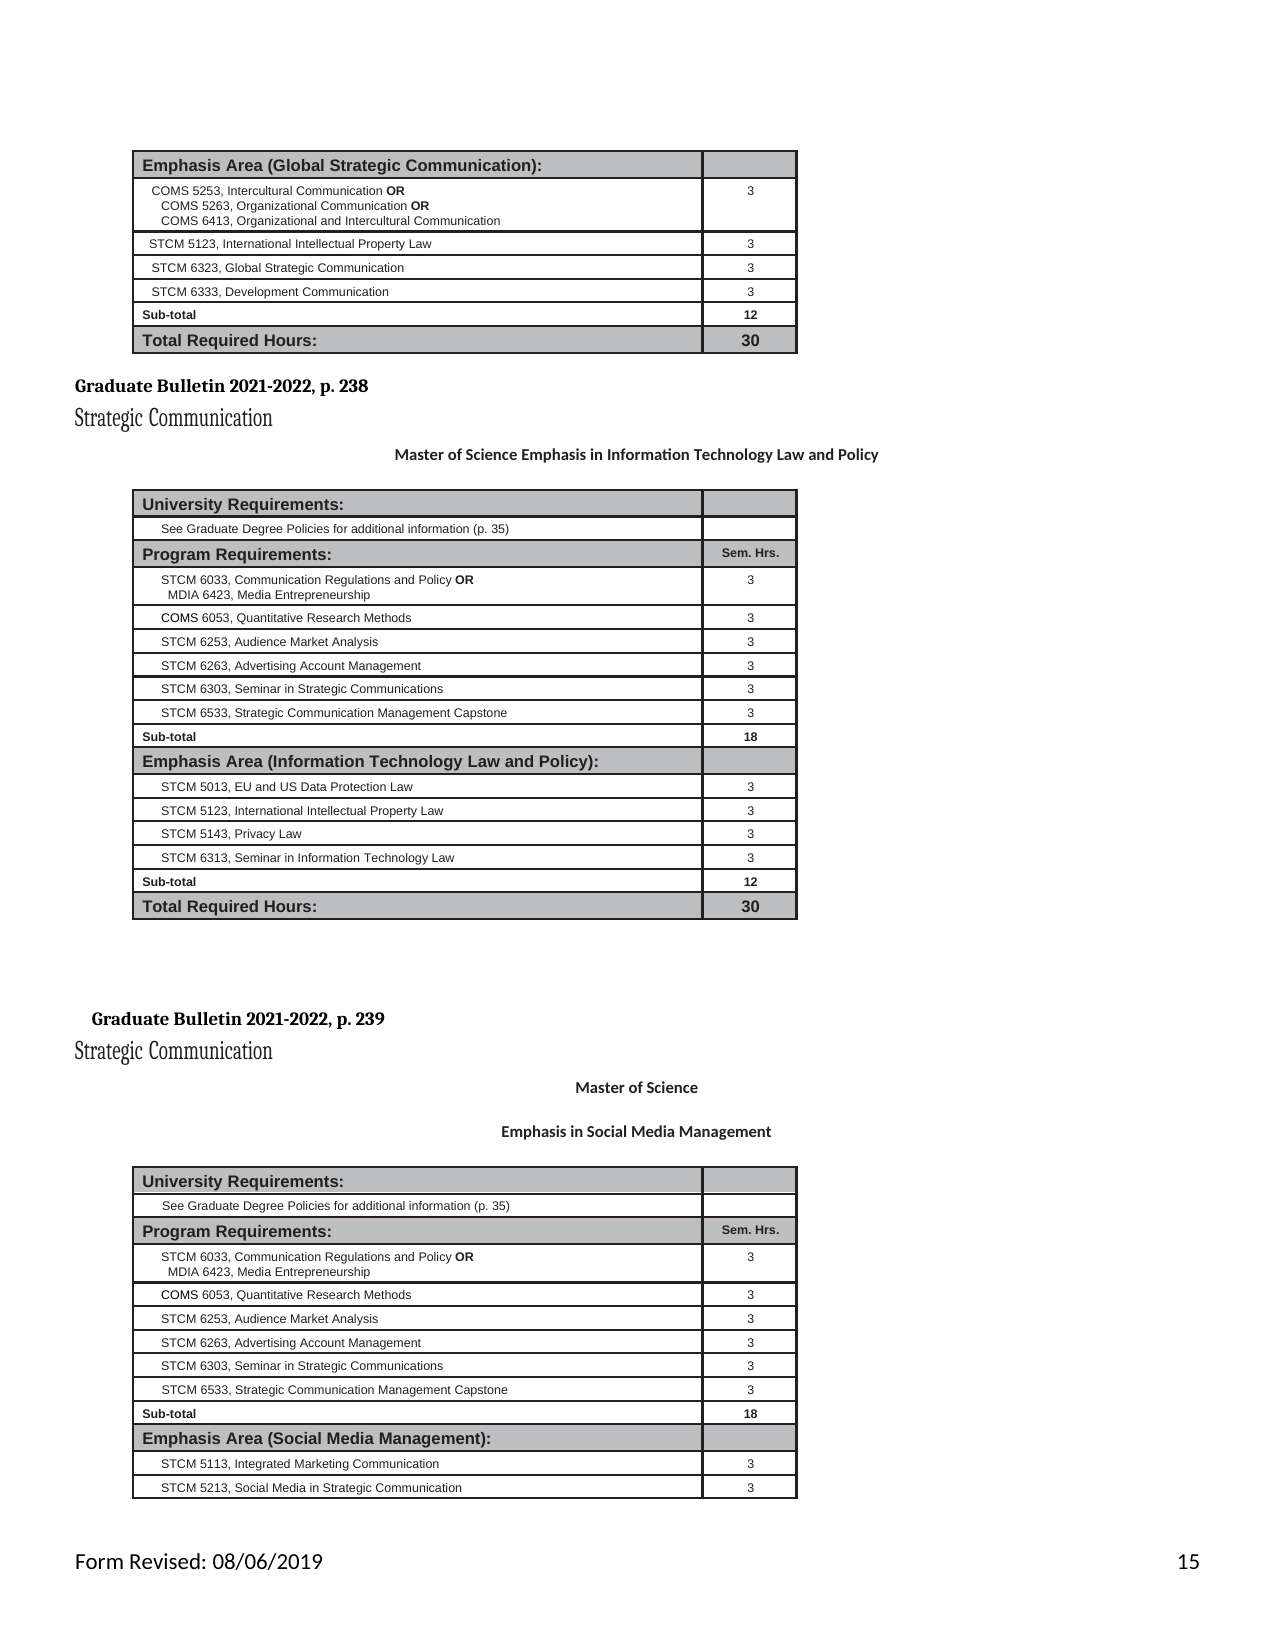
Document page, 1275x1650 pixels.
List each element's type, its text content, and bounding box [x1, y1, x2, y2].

table_cell Sub-total [134, 303, 701, 325]
table_cell 3 [704, 1284, 795, 1305]
table_cell 3 [704, 1476, 795, 1497]
table_header University Requirements: [134, 1168, 701, 1192]
table_cell 3 [704, 280, 795, 301]
table_cell 3 [704, 1245, 795, 1281]
table_cell Total Required Hours: [134, 893, 701, 918]
table_cell 3 [704, 775, 795, 797]
table_cell 12 [704, 303, 795, 325]
table_cell STCM 5143, Privacy Law [134, 822, 701, 844]
table_cell STCM 6533, Strategic Communication Management Capstone [134, 1378, 701, 1399]
table_cell STCM 6323, Global Strategic Communication [134, 256, 701, 278]
table_cell 3 [704, 822, 795, 844]
table_cell Program Requirements: [134, 1218, 701, 1243]
table_cell STCM 5213, Social Media in Strategic Communication [134, 1476, 701, 1497]
table_cell STCM 6253, Audience Market Analysis [134, 1307, 701, 1329]
table_cell Sub-total [134, 1402, 701, 1423]
table_header [704, 491, 795, 515]
table_cell STCM 6263, Advertising Account Management [134, 1331, 701, 1352]
subtitle Strategic Communication [75, 402, 1198, 433]
table_cell STCM 5013, EU and US Data Protection Law [134, 775, 701, 797]
table_cell Emphasis Area (Information Technology Law and Policy): [134, 748, 701, 773]
text Graduate Bulletin 2021-2022, p. 239 [92, 1009, 1168, 1030]
table_cell STCM 6333, Development Communication [134, 280, 701, 301]
table_cell 18 [704, 1402, 795, 1423]
table_cell 3 [704, 1307, 795, 1329]
subtitle Strategic Communication [75, 1035, 1198, 1066]
table_cell STCM 6303, Seminar in Strategic Communications [134, 1354, 701, 1376]
text Master of Science [75, 1077, 1198, 1098]
table_cell Sem. Hrs. [704, 1218, 795, 1243]
table_cell [704, 748, 795, 773]
table_cell 3 [704, 1331, 795, 1352]
table_cell STCM 6033, Communication Regulations and Policy OR MDIA 6423, Media Entrepreneurship [134, 1245, 701, 1281]
table_cell COMS 5253, Intercultural Communication OR COMS 5263, Organizational Communication OR COMS 6413, Organizational and Intercultural Communication [134, 179, 701, 230]
table_cell STCM 5123, International Intellectual Property Law [134, 233, 701, 254]
table_cell COMS 6053, Quantitative Research Methods [134, 606, 701, 628]
table_cell See Graduate Degree Policies for additional information (p. 35) [134, 518, 701, 539]
table_cell Emphasis Area (Social Media Management): [134, 1425, 701, 1450]
table_cell 3 [704, 1452, 795, 1473]
table_cell 3 [704, 233, 795, 254]
table_cell STCM 6313, Seminar in Information Technology Law [134, 846, 701, 867]
table_cell 3 [704, 179, 795, 230]
table_cell 30 [704, 327, 795, 352]
table_cell 3 [704, 1378, 795, 1399]
table_cell STCM 6253, Audience Market Analysis [134, 630, 701, 652]
table_cell 18 [704, 725, 795, 746]
table_cell 3 [704, 568, 795, 604]
table_cell See Graduate Degree Policies for additional information (p. 35) [134, 1195, 701, 1216]
table_cell Sub-total [134, 870, 701, 891]
table_cell 3 [704, 678, 795, 699]
table_header [704, 1168, 795, 1192]
table_cell Program Requirements: [134, 541, 701, 566]
text Graduate Bulletin 2021-2022, p. 238 [75, 376, 1168, 397]
table_header University Requirements: [134, 491, 701, 515]
table_cell 3 [704, 799, 795, 820]
table_cell 3 [704, 701, 795, 723]
table_cell STCM 6533, Strategic Communication Management Capstone [134, 701, 701, 723]
table_cell [704, 1425, 795, 1450]
table_cell [704, 152, 795, 177]
text Emphasis in Social Media Management [75, 1122, 1198, 1142]
text Master of Science Emphasis in Information Technology Law and Policy [75, 444, 1198, 465]
table_cell COMS 6053, Quantitative Research Methods [134, 1284, 701, 1305]
table_cell STCM 6303, Seminar in Strategic Communications [134, 678, 701, 699]
table_cell STCM 6033, Communication Regulations and Policy OR MDIA 6423, Media Entrepreneurship [134, 568, 701, 604]
table_cell [704, 1195, 795, 1216]
table_cell STCM 6263, Advertising Account Management [134, 654, 701, 675]
table_cell 3 [704, 630, 795, 652]
table_cell STCM 5113, Integrated Marketing Communication [134, 1452, 701, 1473]
table_cell Total Required Hours: [134, 327, 701, 352]
table_cell Sem. Hrs. [704, 541, 795, 566]
table_cell 12 [704, 870, 795, 891]
table_cell 30 [704, 893, 795, 918]
table_cell 3 [704, 256, 795, 278]
table_cell 3 [704, 846, 795, 867]
table_cell Emphasis Area (Global Strategic Communication): [134, 152, 701, 177]
table_cell 3 [704, 1354, 795, 1376]
table_cell Sub-total [134, 725, 701, 746]
table_cell STCM 5123, International Intellectual Property Law [134, 799, 701, 820]
table_cell [704, 518, 795, 539]
table_cell 3 [704, 606, 795, 628]
table_cell 3 [704, 654, 795, 675]
